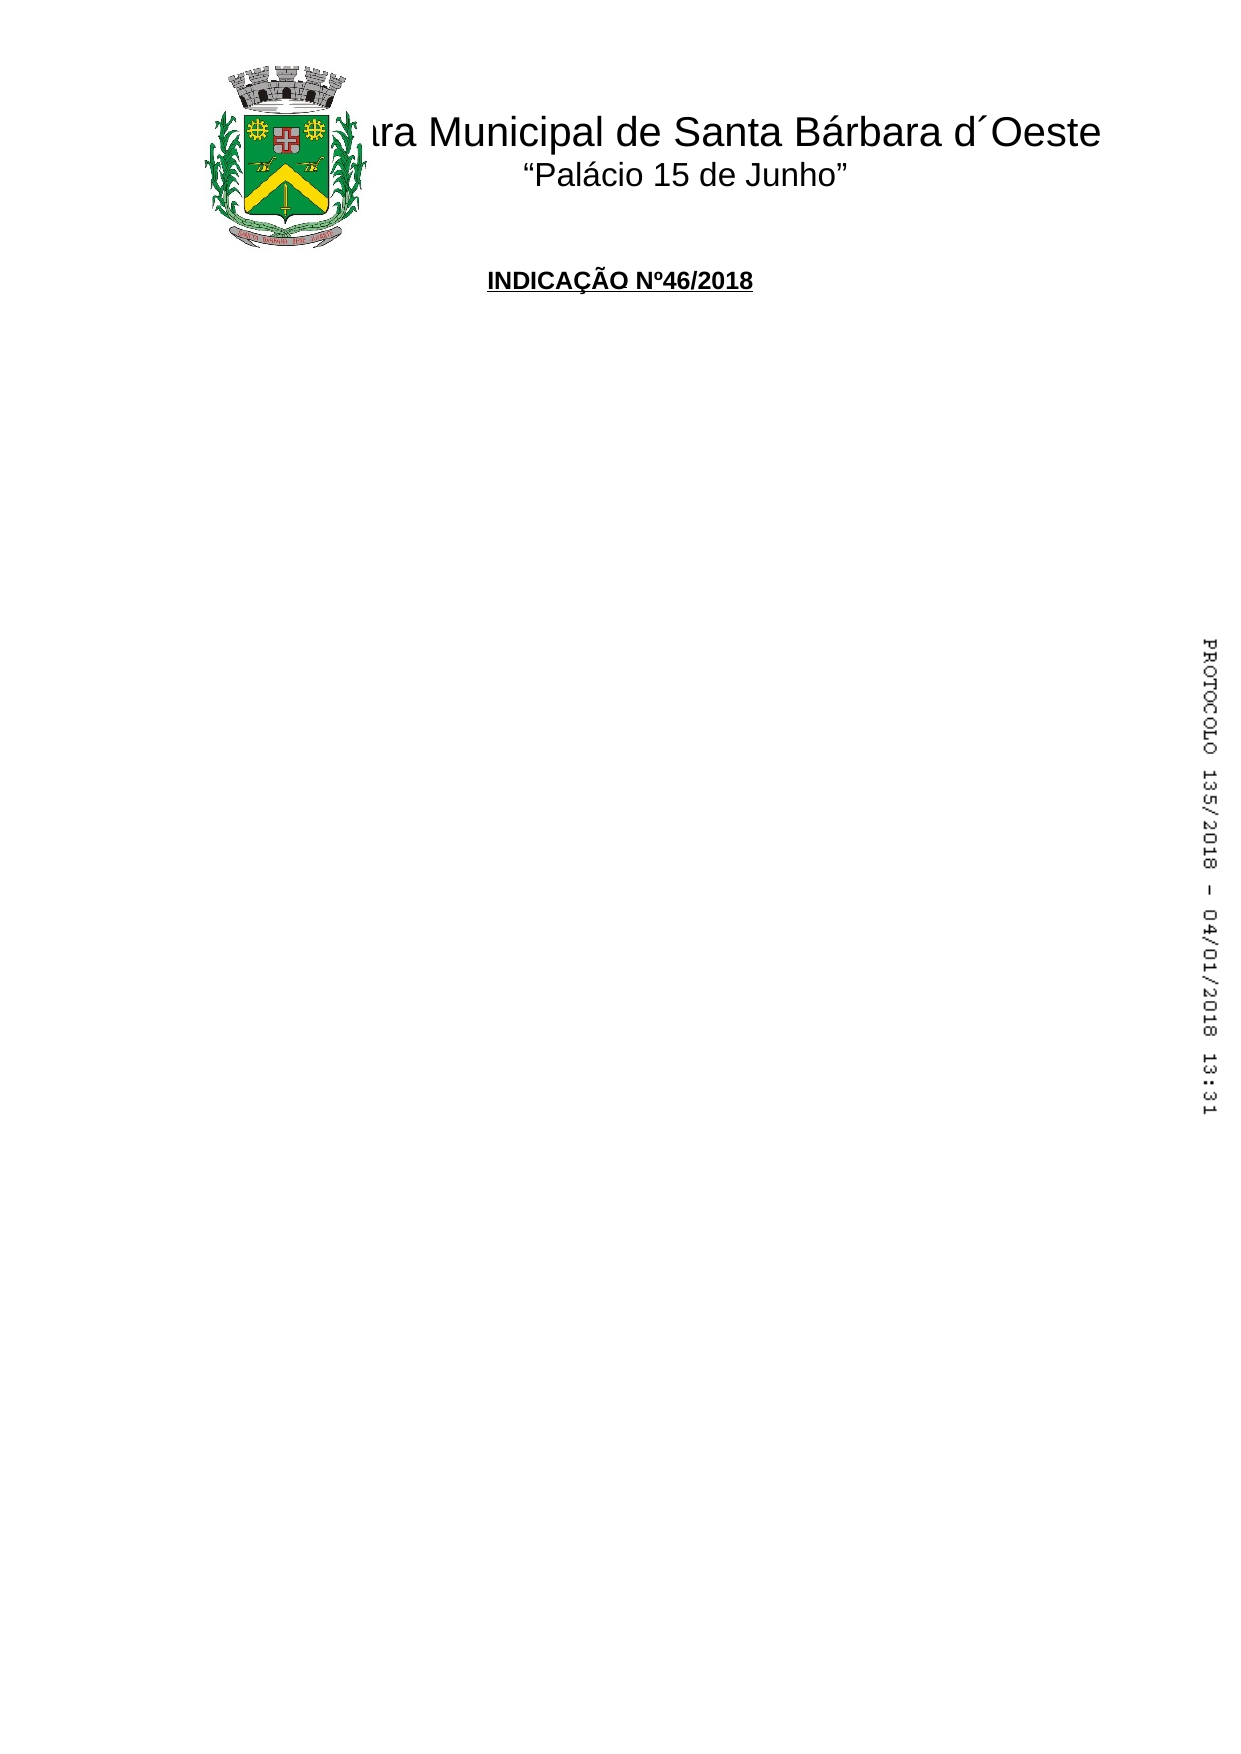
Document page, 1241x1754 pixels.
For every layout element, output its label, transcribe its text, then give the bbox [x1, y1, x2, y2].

title INDICAÇÃO Nº46/2018 [177, 266, 1063, 294]
picture [204, 66, 374, 255]
picture [1177, 635, 1241, 1119]
